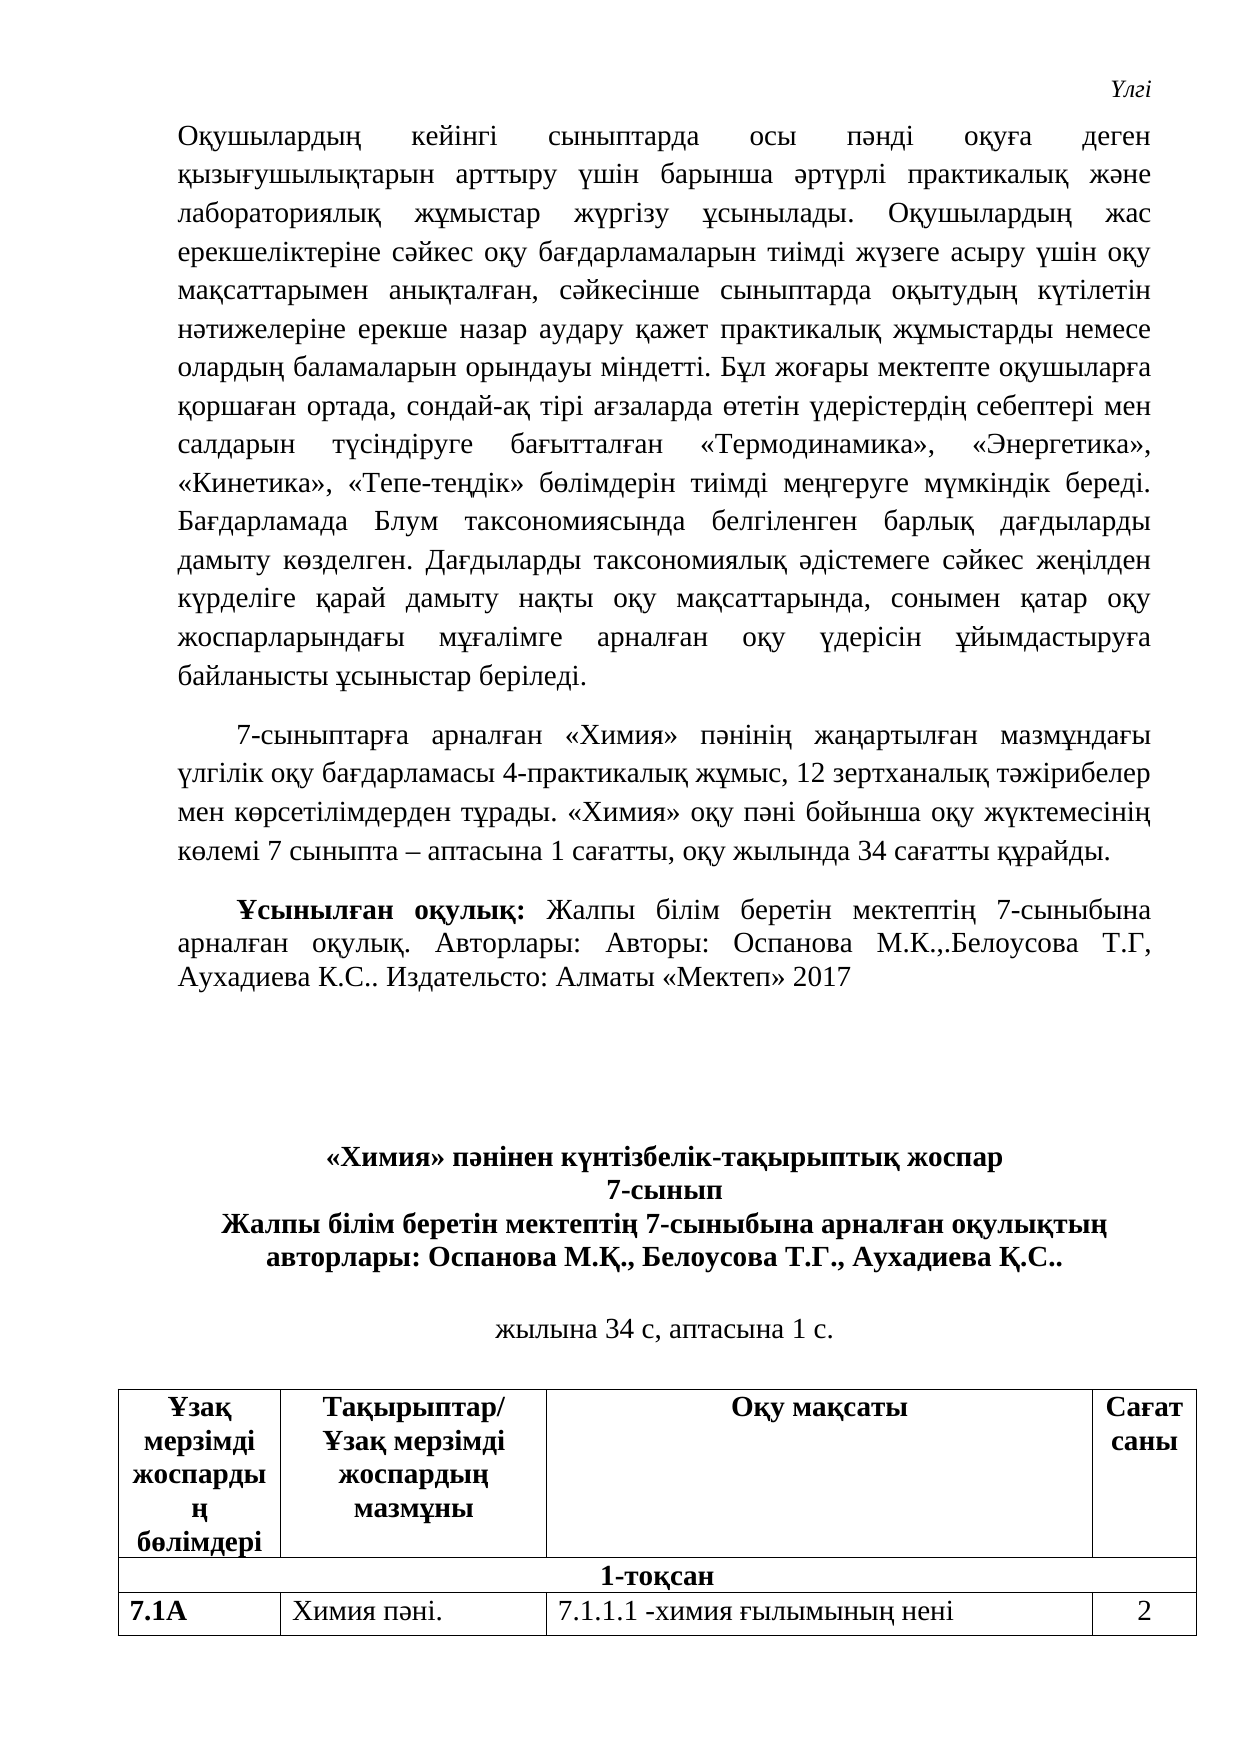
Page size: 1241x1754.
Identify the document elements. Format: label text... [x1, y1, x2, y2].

table_header Ұзақ мерзімді жоспардың бөлімдері [119, 1390, 280, 1557]
text 7-сынып [177, 1172, 1152, 1206]
text Ұсынылған оқулық: Жалпы білім беретін мектептің 7-сыныбына арналған оқулық. Авторлары: Авторы: Оспанова М.К.,.Белоусова Т.Г, Аухадиева К.С.. Издательсто: Алматы «Мектеп» 2017 [177, 892, 1152, 993]
table_header Тақырыптар/ Ұзақ мерзімді жоспардың мазмұны [281, 1390, 546, 1557]
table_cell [547, 1593, 1092, 1635]
table_cell 1-тоқсан [119, 1558, 1196, 1592]
text жылына 34 с, аптасына 1 c. [177, 1311, 1152, 1345]
table_cell 2 [1093, 1593, 1196, 1635]
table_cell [119, 1593, 280, 1635]
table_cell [281, 1593, 546, 1635]
text «Химия» пәнінен күнтізбелік-тақырыптық жоспар [177, 1139, 1152, 1172]
text 7-сыныптарға арналған «Химия» пәнінің жаңартылған мазмұндағы үлгілік оқу бағдарламасы 4-практикалық жұмыс, 12 зертханалық тәжірибелер мен көрсетілімдерден тұрады. «Химия» оқу пәні бойынша оқу жүктемесінің көлемі 7 сыныпта – аптасына 1 сағатты, оқу жылында 34 сағатты құрайды. [177, 717, 1152, 866]
table_header Cағат саны [1093, 1390, 1196, 1557]
text Жалпы білім беретін мектептің 7-сыныбына арналған оқулықтың авторлары: Оспанова М.Қ., Белоусова Т.Г., Аухадиева Қ.С.. [177, 1206, 1152, 1273]
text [177, 118, 1152, 691]
table_header Оқу мақсаты [547, 1390, 1092, 1557]
